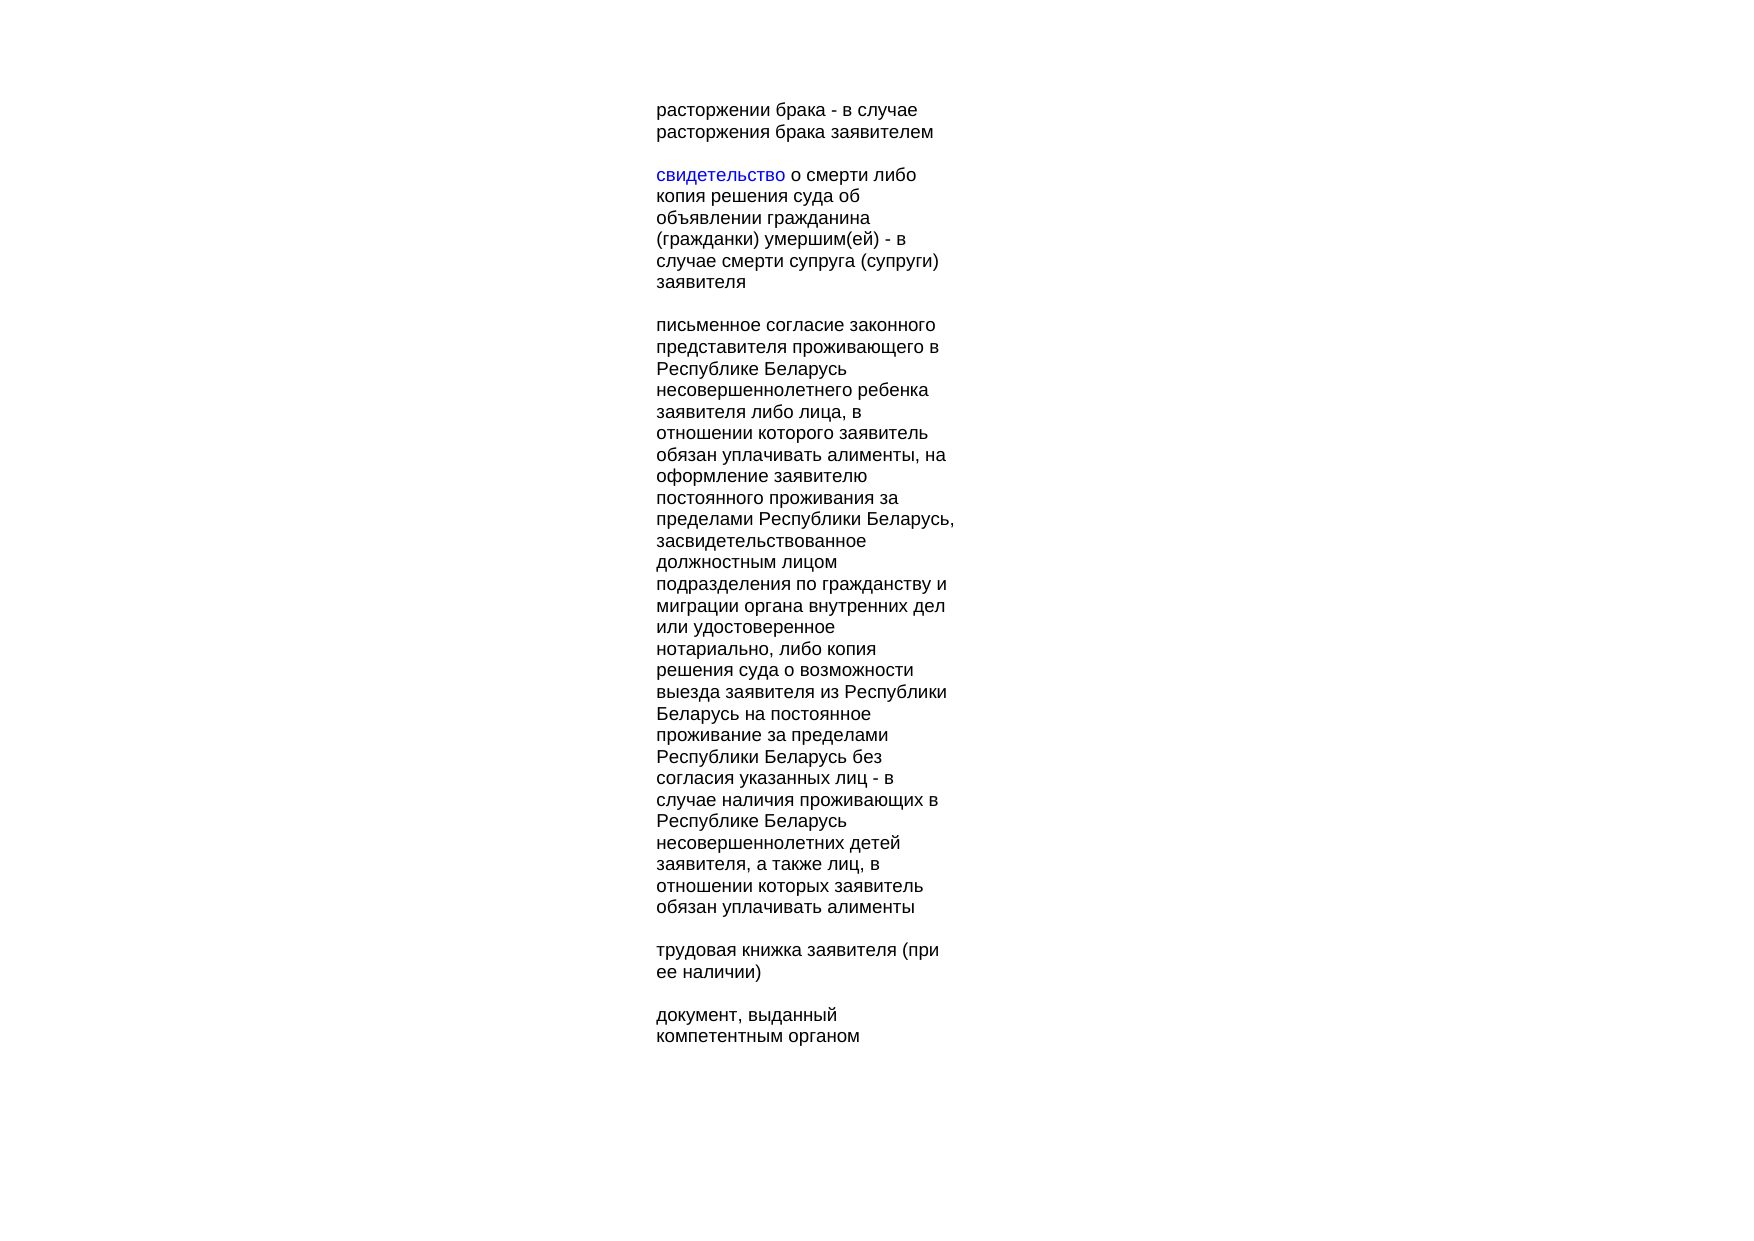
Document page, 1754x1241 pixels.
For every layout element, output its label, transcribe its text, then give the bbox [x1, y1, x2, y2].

table_cell трудовая книжка заявителя (при ее наличии) [650, 929, 963, 993]
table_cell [650, 993, 963, 1057]
table_cell письменное согласие законного представителя проживающего в Республике Беларусь несовершеннолетнего ребенка заявителя либо лица, в отношении которого заявитель обязан уплачивать алименты, на оформление заявителю постоянного проживания за пределами Республики Беларусь, засвидетельствованное должностным лицом подразделения по гражданству и миграции органа внутренних дел или удостоверенное нотариально, либо копия решения суда о возможности выезда заявителя из Республики Беларусь на постоянное проживание за пределами Республики Беларусь без согласия указанных лиц - в случае наличия проживающих в Республике Беларусь несовершеннолетних детей заявителя, а также лиц, в отношении которых заявитель обязан уплачивать алименты [650, 304, 963, 928]
table_cell свидетельство о смерти либо копия решения суда об объявлении гражданина (гражданки) умершим(ей) - в случае смерти супруга (супруги) заявителя [650, 153, 963, 303]
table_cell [650, 89, 963, 153]
